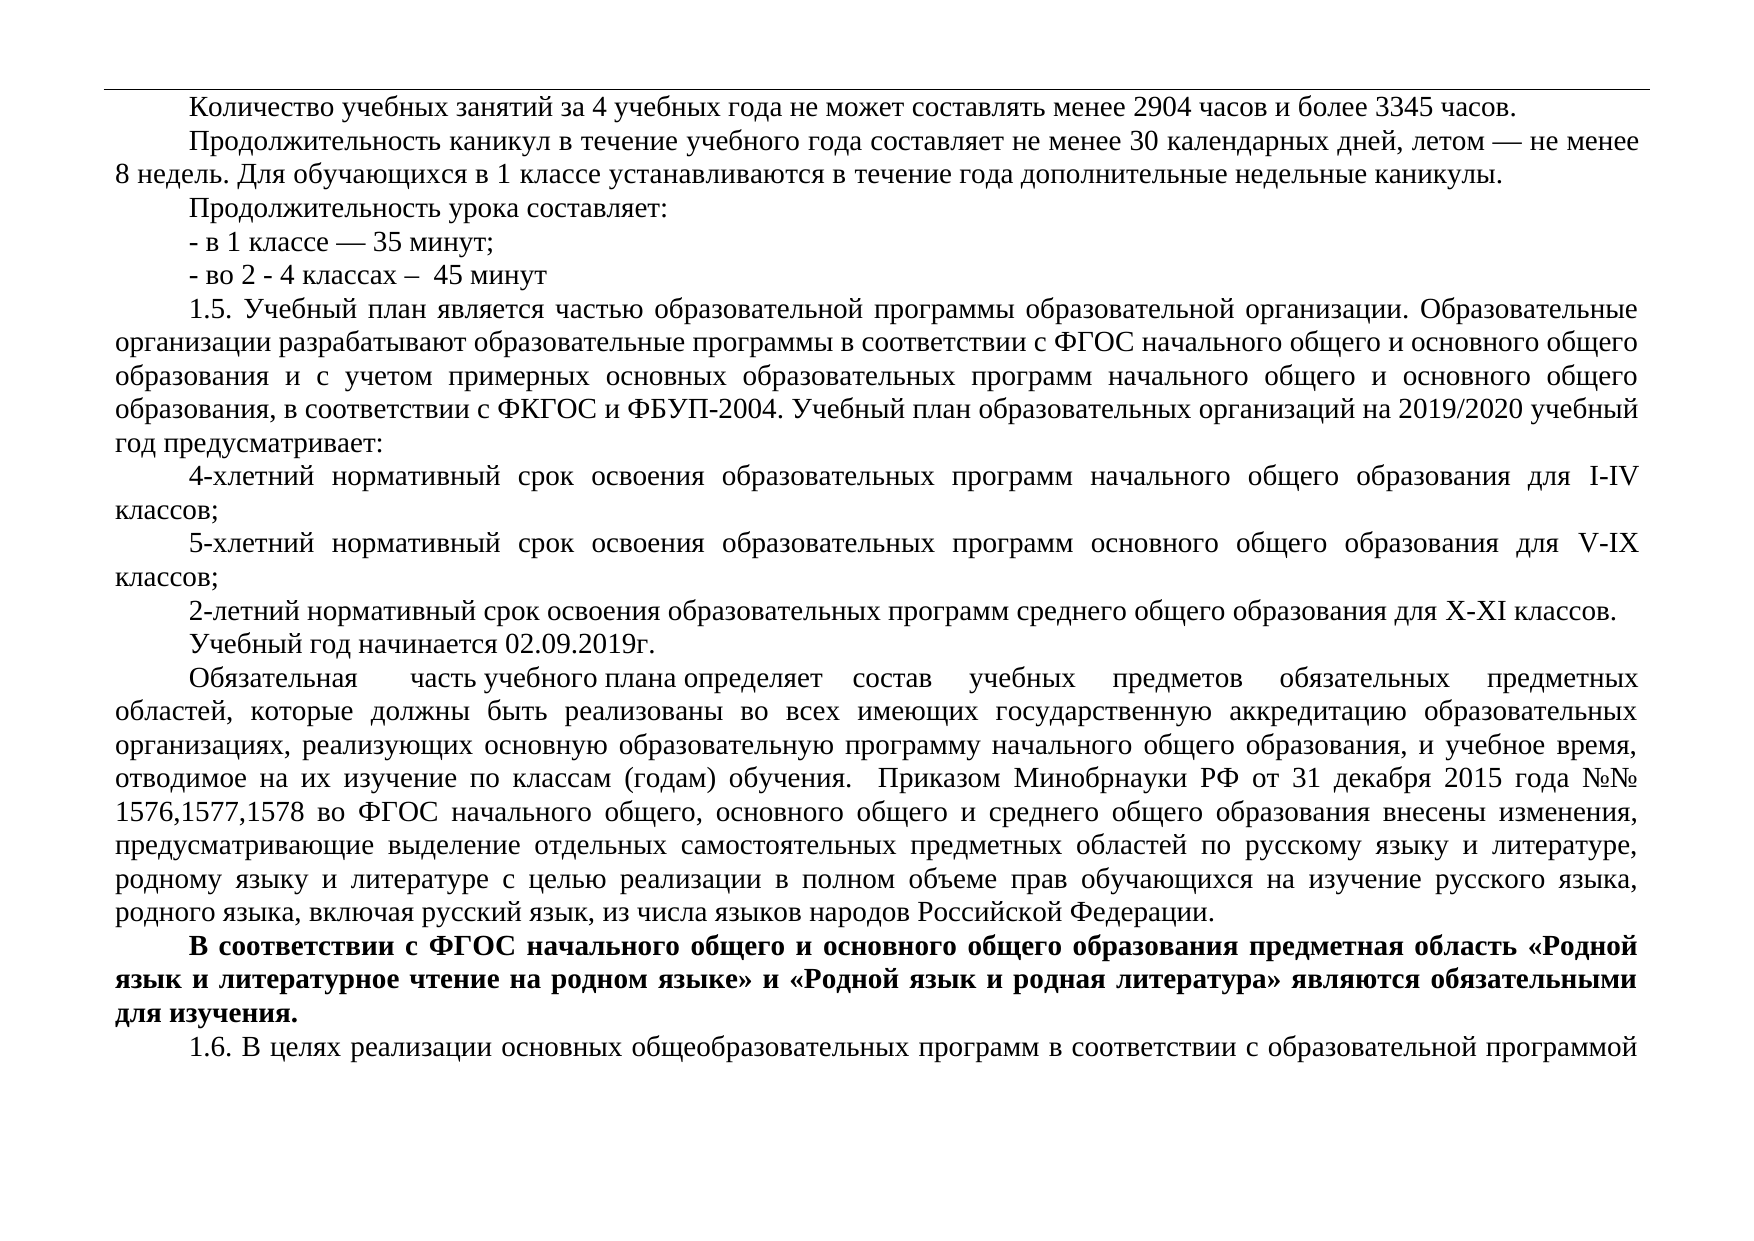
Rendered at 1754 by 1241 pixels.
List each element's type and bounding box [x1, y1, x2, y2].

table_header [104, 90, 1650, 1062]
